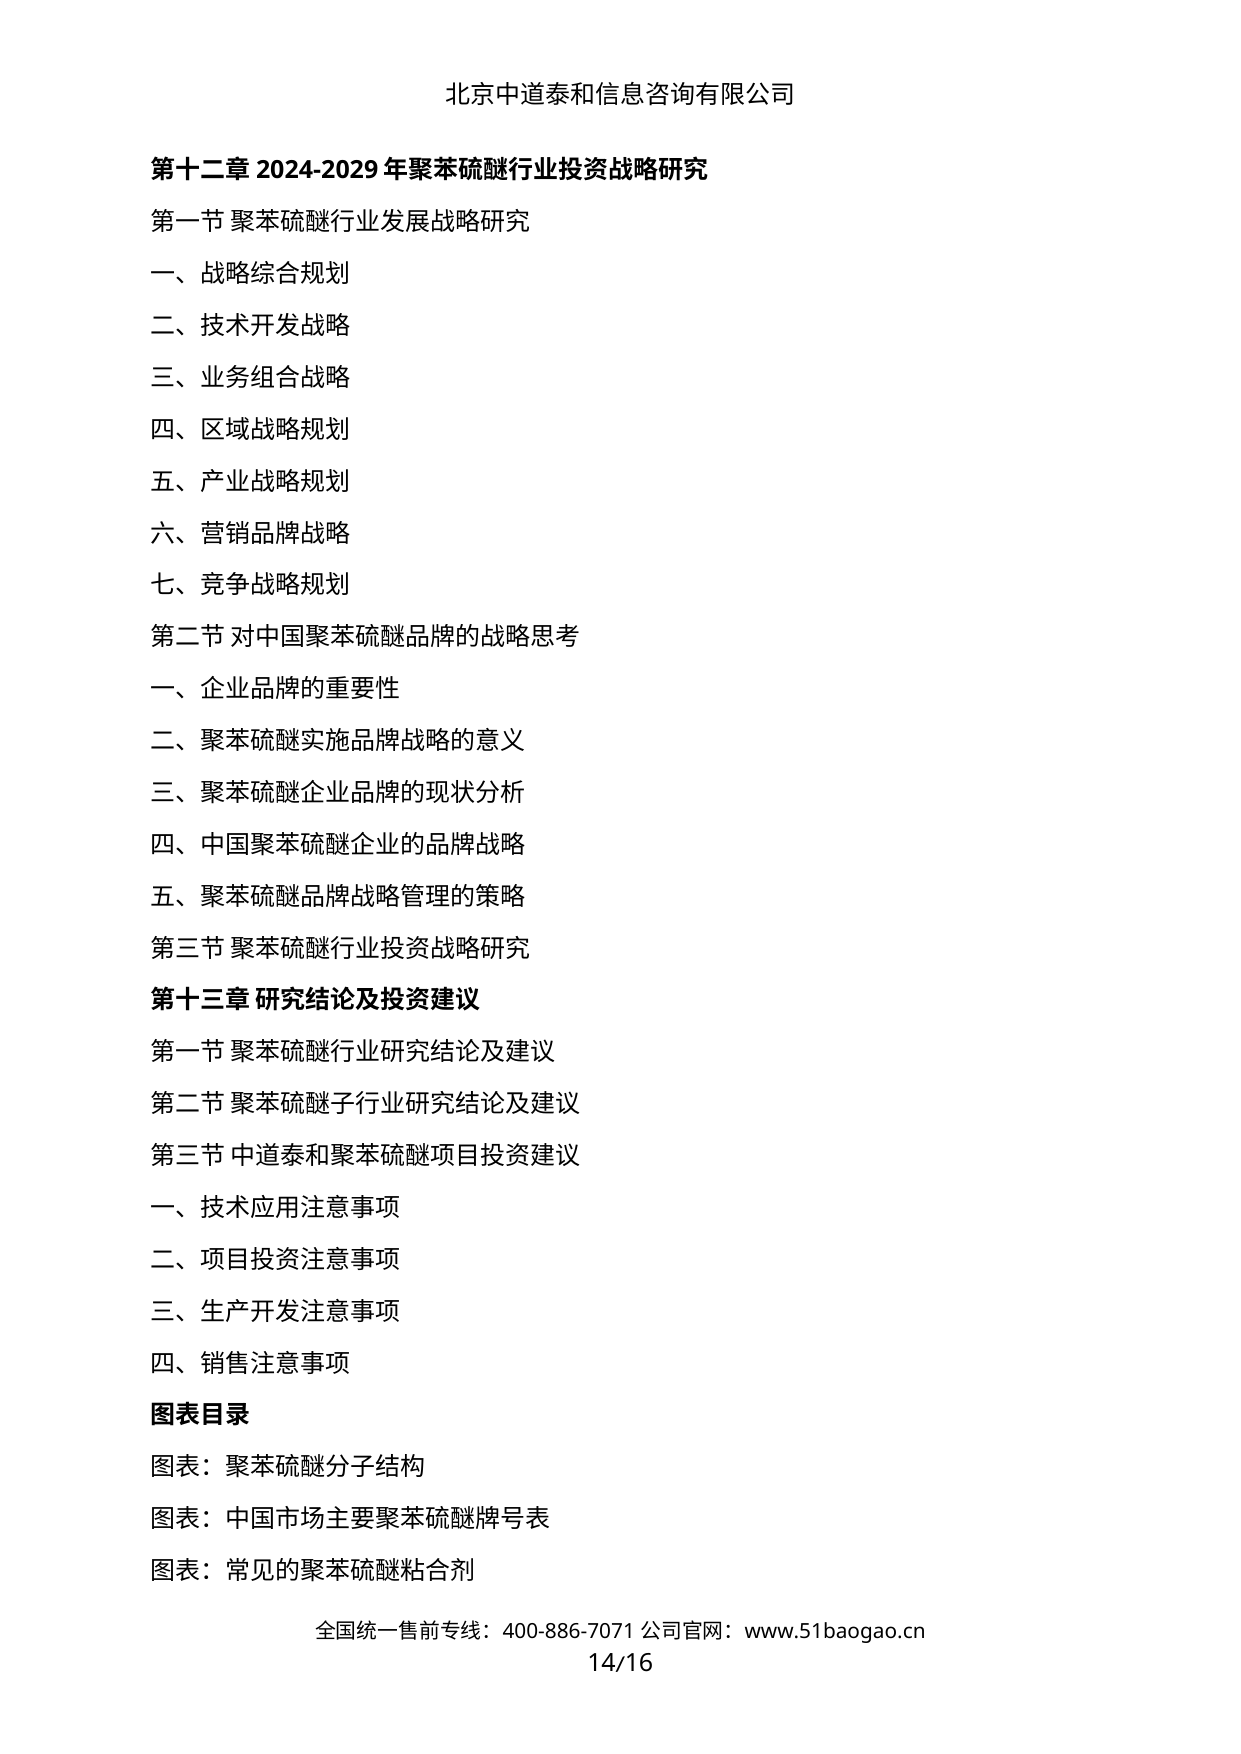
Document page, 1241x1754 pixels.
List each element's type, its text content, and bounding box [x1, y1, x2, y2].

text 第十二章 2024-2029年聚苯硫醚行业投资战略研究 [150, 150, 1090, 186]
text 第二节 聚苯硫醚子行业研究结论及建议 [150, 1084, 1090, 1120]
text 三、业务组合战略 [150, 357, 1090, 394]
text 图表：常见的聚苯硫醚粘合剂 [150, 1551, 1090, 1587]
text 第三节 中道泰和聚苯硫醚项目投资建议 [150, 1136, 1090, 1172]
text 二、项目投资注意事项 [150, 1239, 1090, 1276]
text 图表：中国市场主要聚苯硫醚牌号表 [150, 1499, 1090, 1535]
text 图表：聚苯硫醚分子结构 [150, 1447, 1090, 1483]
text 第十三章 研究结论及投资建议 [150, 980, 1090, 1016]
text 一、技术应用注意事项 [150, 1187, 1090, 1224]
text 七、竞争战略规划 [150, 565, 1090, 601]
text 四、中国聚苯硫醚企业的品牌战略 [150, 824, 1090, 861]
text 六、营销品牌战略 [150, 513, 1090, 549]
text 四、区域战略规划 [150, 409, 1090, 446]
text 二、聚苯硫醚实施品牌战略的意义 [150, 721, 1090, 757]
text 一、战略综合规划 [150, 254, 1090, 290]
text 第一节 聚苯硫醚行业发展战略研究 [150, 202, 1090, 238]
text 五、产业战略规划 [150, 461, 1090, 497]
text 一、企业品牌的重要性 [150, 669, 1090, 705]
text 图表目录 [150, 1395, 1090, 1431]
text 三、生产开发注意事项 [150, 1291, 1090, 1327]
text 三、聚苯硫醚企业品牌的现状分析 [150, 772, 1090, 809]
text 第三节 聚苯硫醚行业投资战略研究 [150, 928, 1090, 964]
text 五、聚苯硫醚品牌战略管理的策略 [150, 876, 1090, 912]
text 四、销售注意事项 [150, 1343, 1090, 1379]
text 第二节 对中国聚苯硫醚品牌的战略思考 [150, 617, 1090, 653]
text 第一节 聚苯硫醚行业研究结论及建议 [150, 1032, 1090, 1068]
text 二、技术开发战略 [150, 306, 1090, 342]
